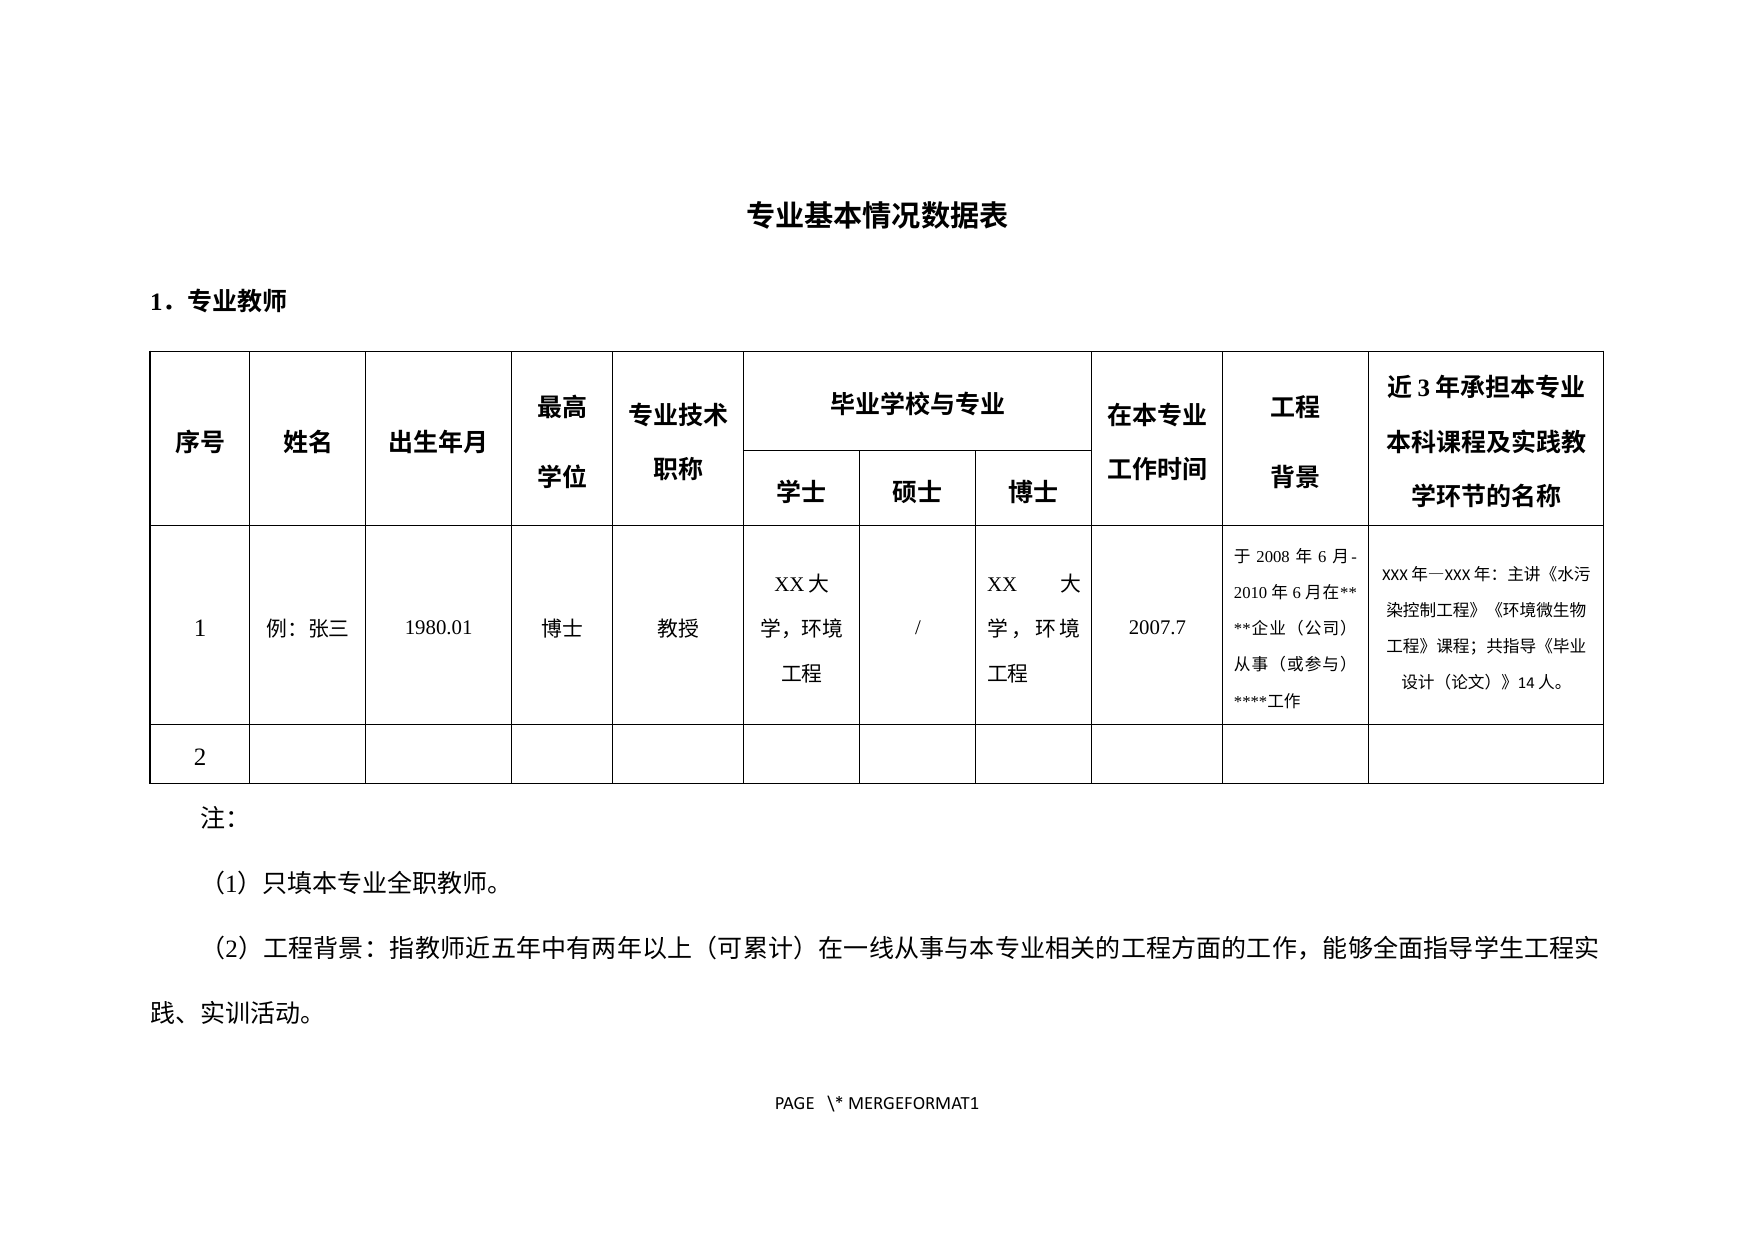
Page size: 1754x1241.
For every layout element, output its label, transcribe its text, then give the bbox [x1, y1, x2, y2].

table_header 专业技术职称 [613, 352, 743, 525]
table_cell 例：张三 [250, 526, 365, 724]
table_cell [1092, 725, 1222, 783]
text 专业基本情况数据表 [150, 181, 1604, 246]
table_header 工程 背景 [1223, 352, 1368, 525]
table_cell 学士 [744, 451, 859, 525]
table_header 姓名 [250, 352, 365, 525]
table_cell [613, 725, 743, 783]
table_cell [250, 725, 365, 783]
table_cell 教授 [613, 526, 743, 724]
table_cell 于2008年6月-2010年6月在****企业（公司）从事（或参与）****工作 [1223, 526, 1368, 724]
table_cell XX大学，环境工程 [744, 526, 859, 724]
table_cell 1 [151, 526, 249, 724]
table_cell [1223, 725, 1368, 783]
table_cell 1980.01 [366, 526, 511, 724]
text 注： [150, 784, 1604, 849]
table_cell [744, 725, 859, 783]
table_cell [1369, 725, 1603, 783]
table_cell 博士 [512, 526, 612, 724]
table_cell / [860, 526, 975, 724]
table_cell [366, 725, 511, 783]
table_cell XX大学，环境工程 [976, 526, 1091, 724]
table_header 最高 学位 [512, 352, 612, 525]
table_header 毕业学校与专业 [744, 352, 1091, 450]
table_cell [976, 725, 1091, 783]
table_cell [512, 725, 612, 783]
text （1）只填本专业全职教师。 [150, 849, 1604, 914]
text 1．专业教师 [150, 267, 1604, 332]
table_header 序号 [151, 352, 249, 525]
table_cell 2 [151, 725, 249, 783]
text （2）工程背景：指教师近五年中有两年以上（可累计）在一线从事与本专业相关的工程方面的工作，能够全面指导学生工程实践、实训活动。 [150, 914, 1604, 1044]
table_header 近3年承担本专业本科课程及实践教学环节的名称 [1369, 352, 1603, 525]
table_cell 2007.7 [1092, 526, 1222, 724]
table_cell XXX年—XXX年：主讲《水污染控制工程》《环境微生物工程》课程；共指导《毕业设计（论文）》14人。 [1369, 526, 1603, 724]
table_cell 硕士 [860, 451, 975, 525]
table_header 出生年月 [366, 352, 511, 525]
table_cell 博士 [976, 451, 1091, 525]
table_header 在本专业工作时间 [1092, 352, 1222, 525]
table_cell [860, 725, 975, 783]
